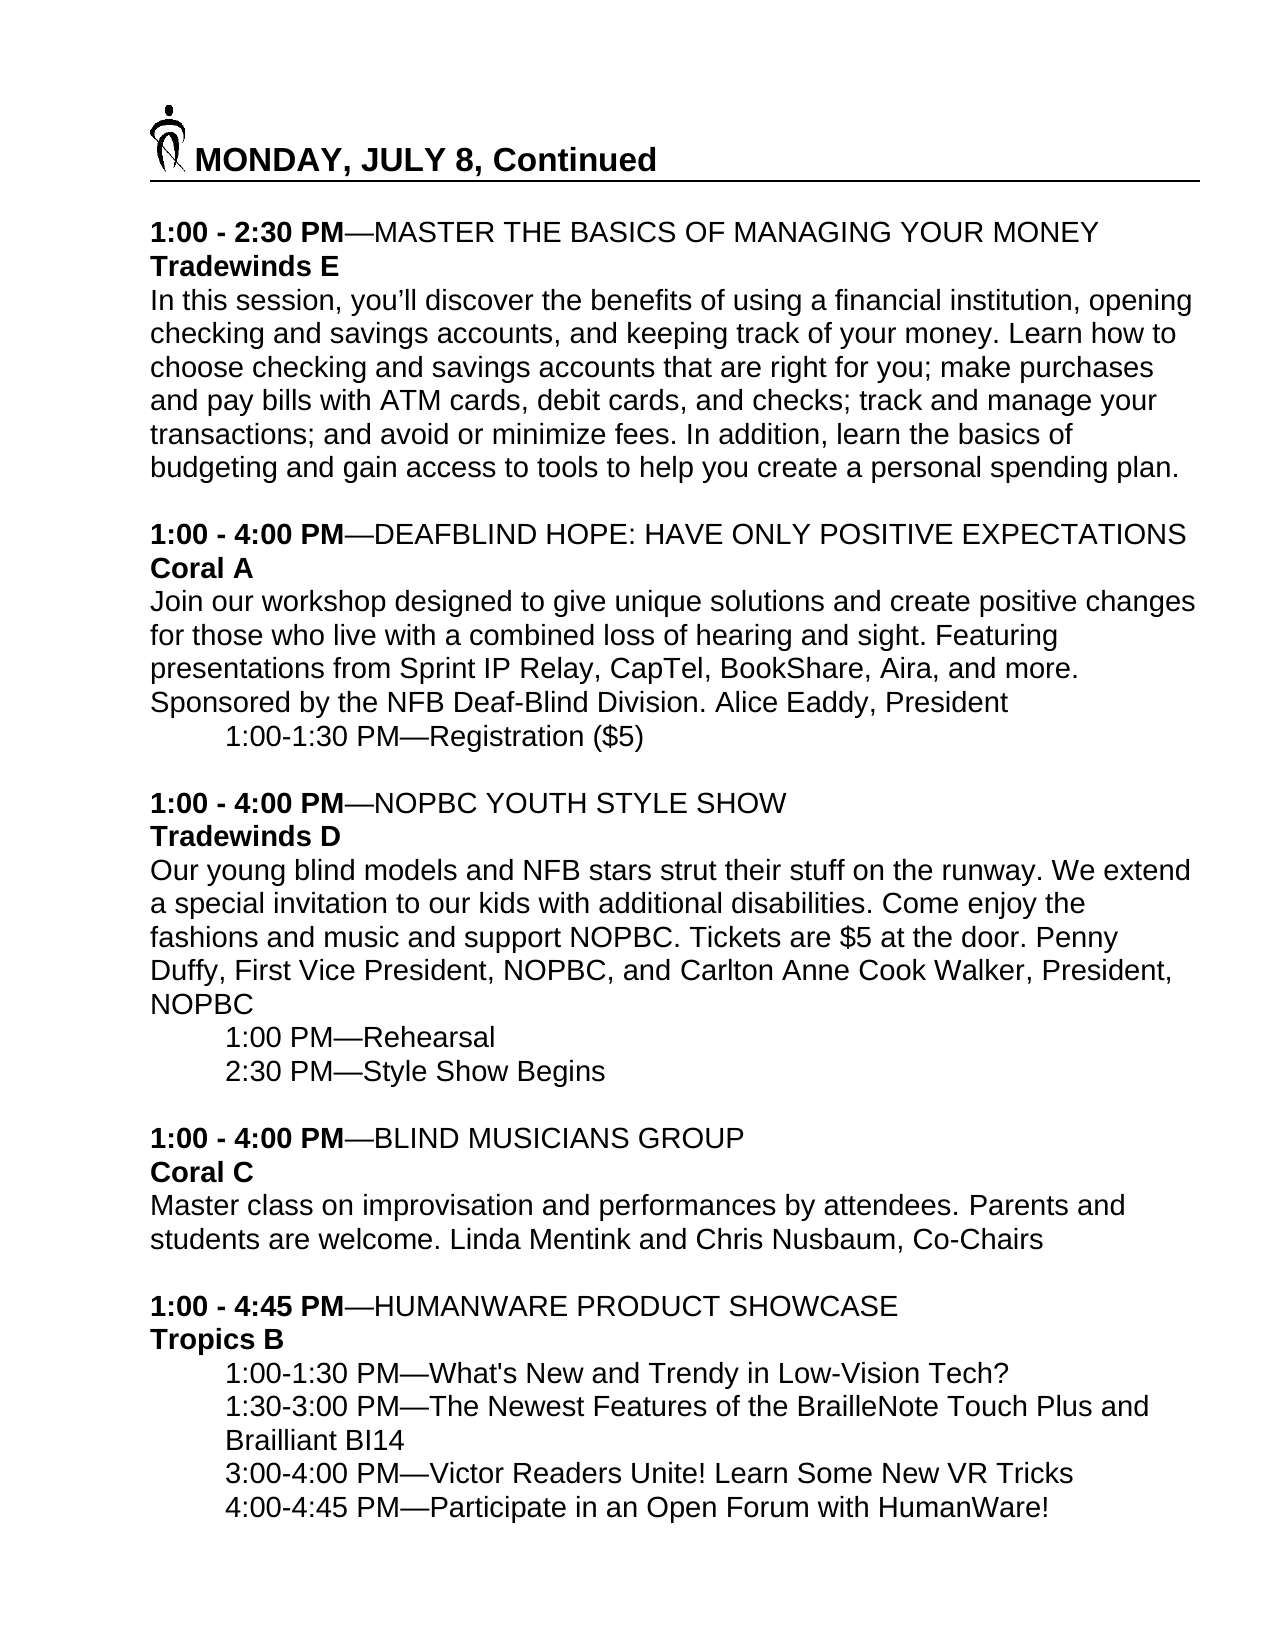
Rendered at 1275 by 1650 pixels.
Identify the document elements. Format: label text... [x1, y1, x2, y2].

text 4:00-4:45 PM—Participate in an Open Forum with HumanWare! [225, 1490, 1200, 1524]
text 1:00 - 4:45 PM—HUMANWARE PRODUCT SHOWCASE [150, 1289, 1200, 1322]
text 1:00 - 4:00 PM—NOPBC YOUTH STYLE SHOW [150, 786, 1200, 819]
text 1:00 - 4:00 PM—DEAFBLIND HOPE: HAVE ONLY POSITIVE EXPECTATIONS [150, 517, 1200, 551]
text Tradewinds D [150, 819, 1200, 853]
text Master class on improvisation and performances by attendees. Parents and students are welcome. Linda Mentink and Chris Nusbaum, Co-Chairs [150, 1188, 1200, 1255]
text 1:00-1:30 PM—Registration ($5) [150, 719, 1200, 752]
text 1:00 PM—Rehearsal [225, 1021, 1200, 1054]
text 2:30 PM—Style Show Begins [225, 1054, 1200, 1088]
text Coral A [150, 551, 1200, 584]
text 1:00-1:30 PM—What's New and Trendy in Low-Vision Tech? [225, 1356, 1200, 1389]
text Join our workshop designed to give unique solutions and create positive changes for those who live with a combined loss of hearing and sight. Featuring presentations from Sprint IP Relay, CapTel, BookShare, Aira, and more. Sponsored by the NFB Deaf-Blind Division. Alice Eaddy, President [150, 584, 1200, 719]
picture [150, 105, 185, 172]
text 1:00 - 2:30 PM—MASTER THE BASICS OF MANAGING YOUR MONEY [150, 216, 1200, 249]
text 1:00 - 4:00 PM—BLIND MUSICIANS GROUP [150, 1121, 1200, 1155]
subtitle MONDAY, JULY 8, Continued [150, 105, 1200, 180]
text Tradewinds E [150, 249, 1200, 283]
text 1:30-3:00 PM—The Newest Features of the BrailleNote Touch Plus and Brailliant BI14 [225, 1389, 1200, 1457]
text Our young blind models and NFB stars strut their stuff on the runway. We extend a special invitation to our kids with additional disabilities. Come enjoy the fashions and music and support NOPBC. Tickets are $5 at the door. Penny Duffy, First Vice President, NOPBC, and Carlton Anne Cook Walker, President, NOPBC [150, 853, 1200, 1021]
text Coral C [150, 1155, 1200, 1188]
text Tropics B [150, 1322, 1200, 1356]
text In this session, you’ll discover the benefits of using a financial institution, opening checking and savings accounts, and keeping track of your money. Learn how to choose checking and savings accounts that are right for you; make purchases and pay bills with ATM cards, debit cards, and checks; track and manage your transactions; and avoid or minimize fees. In addition, learn the basics of budgeting and gain access to tools to help you create a personal spending plan. [150, 283, 1200, 484]
text 3:00-4:00 PM—Victor Readers Unite! Learn Some New VR Tricks [225, 1457, 1200, 1490]
